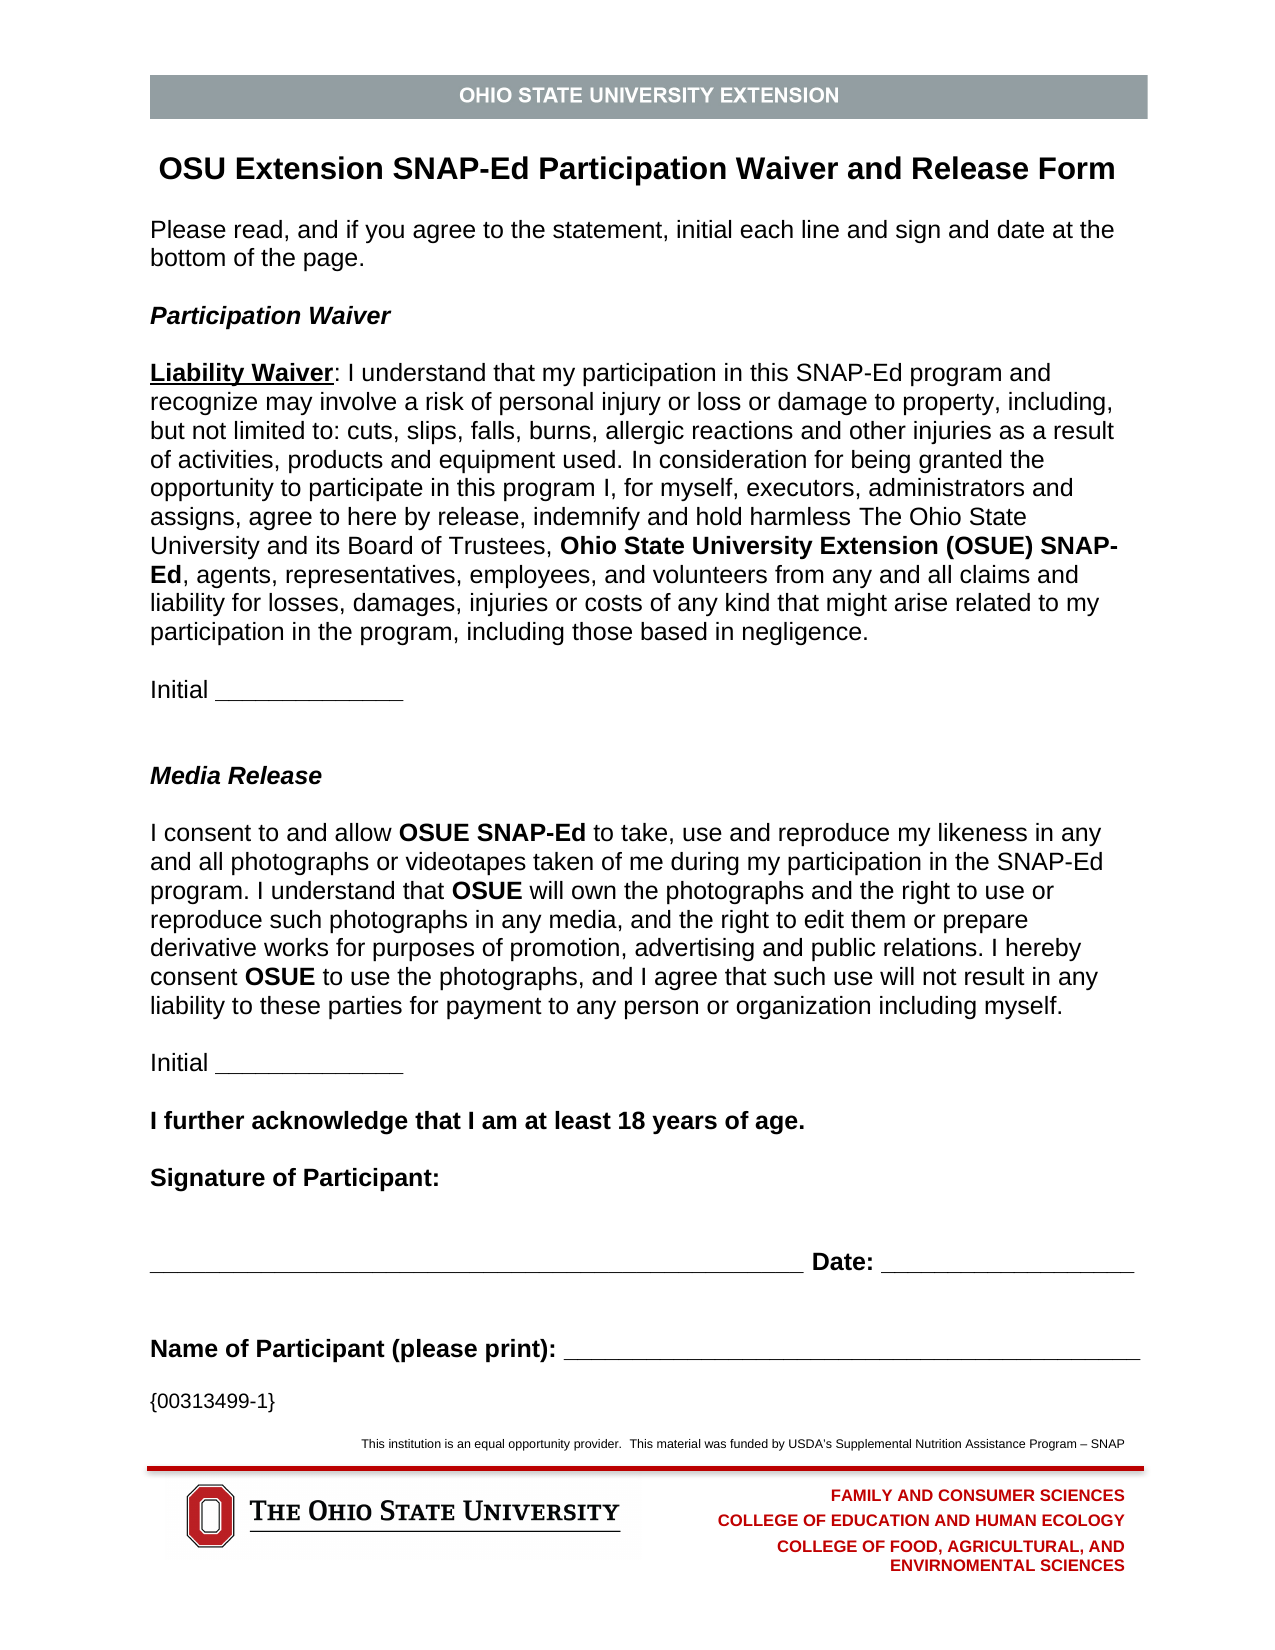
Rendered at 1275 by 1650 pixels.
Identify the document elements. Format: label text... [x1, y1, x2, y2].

text Media Release [150, 761, 1125, 790]
text Participation Waiver [150, 301, 1125, 330]
text Please read, and if you agree to the statement, initial each line and sign and date at the bottom of the page. [150, 215, 1125, 272]
text Initial [150, 1048, 1125, 1077]
text Date: [150, 1247, 1125, 1276]
text {00313499-1} [150, 1389, 1125, 1413]
text Name of Participant (please print): [150, 1333, 1125, 1362]
picture [150, 75, 1148, 119]
text I further acknowledge that I am at least 18 years of age. [150, 1106, 1125, 1135]
picture [165, 1472, 642, 1560]
text Signature of Participant: [150, 1163, 1125, 1218]
text Liability Waiver: I understand that my participation in this SNAP-Ed program and recognize may involve a risk of personal injury or loss or damage to property, including, but not limited to: cuts, slips, falls, burns, allergic reactions and other injuries as a result of activities, products and equipment used. In consideration for being granted the opportunity to participate in this program I, for myself, executors, administrators and assigns, agree to here by release, indemnify and hold harmless The Ohio State University and its Board of Trustees, Ohio State University Extension (OSUE) SNAP-Ed, agents, representatives, employees, and volunteers from any and all claims and liability for losses, damages, injuries or costs of any kind that might arise related to my participation in the program, including those based in negligence. [150, 330, 1125, 646]
text I consent to and allow OSUE SNAP-Ed to take, use and reproduce my likeness in any and all photographs or videotapes taken of me during my participation in the SNAP-Ed program. I understand that OSUE will own the photographs and the right to use or reproduce such photographs in any media, and the right to edit them or prepare derivative works for purposes of promotion, advertising and public relations. I hereby consent OSUE to use the photographs, and I agree that such use will not result in any liability to these parties for payment to any person or organization including myself. [150, 790, 1125, 1020]
text Initial [150, 675, 1125, 703]
text OSU Extension SNAP-Ed Participation Waiver and Release Form [150, 150, 1125, 186]
